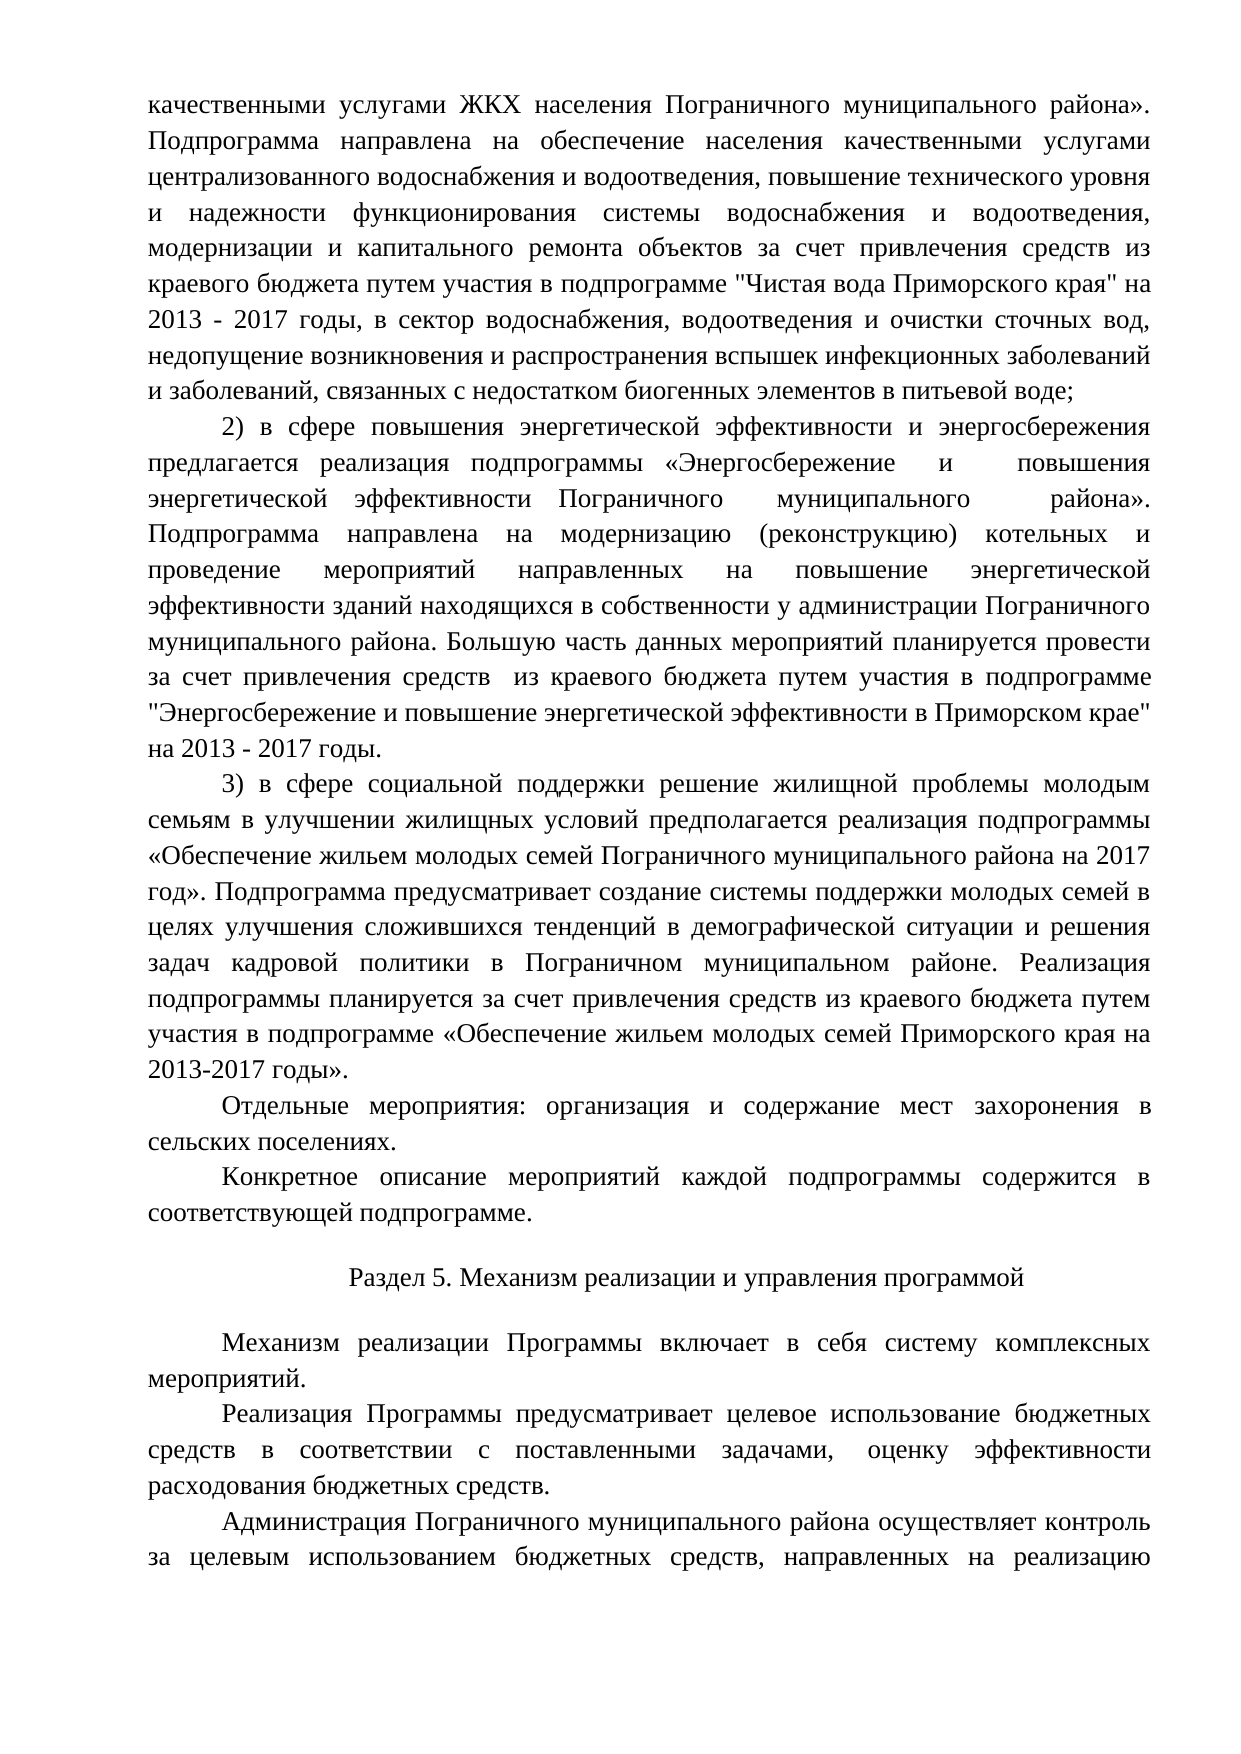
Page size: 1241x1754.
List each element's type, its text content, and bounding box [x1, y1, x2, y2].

text Отдельные мероприятия: организация и содержание мест захоронения в сельских поселениях. [148, 1089, 1152, 1156]
text 3) в сфере социальной поддержки решение жилищной проблемы молодым семьям в улучшении жилищных условий предполагается реализация подпрограммы «Обеспечение жильем молодых семей Пограничного муниципального района на 2017 год». Подпрограмма предусматривает создание системы поддержки молодых семей в целях улучшения сложившихся тенденций в демографической ситуации и решения задач кадровой политики в Пограничном муниципальном районе. Реализация подпрограммы планируется за счет привлечения средств из краевого бюджета путем участия в подпрограмме «Обеспечение жильем молодых семей Приморского края на 2013-2017 годы». [148, 767, 1152, 1084]
text Конкретное описание мероприятий каждой подпрограммы содержится в соответствующей подпрограмме. [148, 1161, 1152, 1227]
text Раздел 5. Механизм реализации и управления программой [148, 1261, 1152, 1292]
text Механизм реализации Программы включает в себя систему комплексных мероприятий. [148, 1326, 1152, 1393]
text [148, 1505, 1152, 1572]
text Реализация Программы предусматривает целевое использование бюджетных средств в соответствии с поставленными задачами, оценку эффективности расходования бюджетных средств. [148, 1397, 1152, 1500]
text 2) в сфере повышения энергетической эффективности и энергосбережения предлагается реализация подпрограммы «Энергосбережение и повышения энергетической эффективности Пограничного муниципального района». Подпрограмма направлена на модернизацию (реконструкцию) котельных и проведение мероприятий направленных на повышение энергетической эффективности зданий находящихся в собственности у администрации Пограничного муниципального района. Большую часть данных мероприятий планируется провести за счет привлечения средств из краевого бюджета путем участия в подпрограмме "Энергосбережение и повышение энергетической эффективности в Приморском крае" на 2013 - 2017 годы. [148, 410, 1152, 763]
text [148, 89, 1152, 406]
